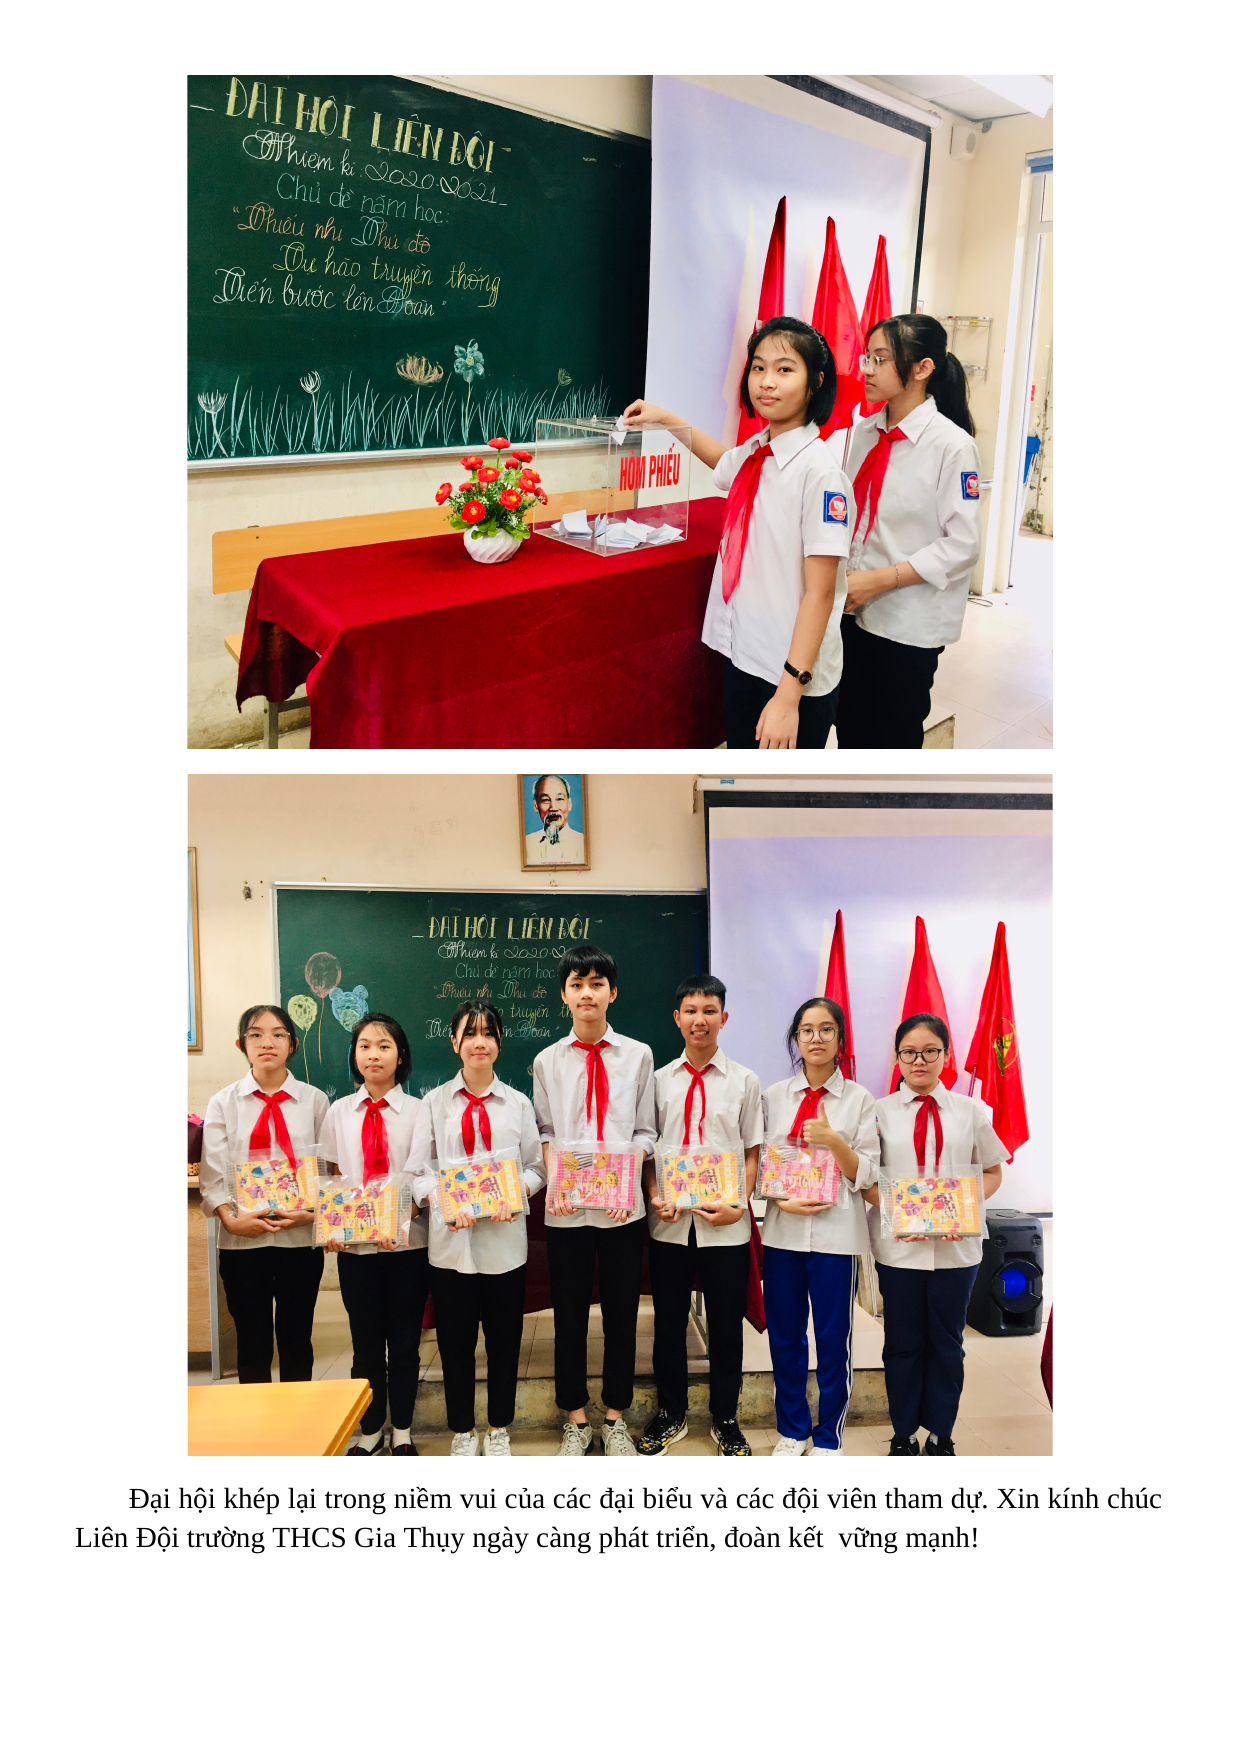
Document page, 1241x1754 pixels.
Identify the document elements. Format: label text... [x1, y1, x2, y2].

picture [187, 774, 1053, 1456]
picture [187, 75, 1053, 749]
text Đại hội khép lại trong niềm vui của các đại biểu và các đội viên tham dự. Xin kính chúc Liên Đội trường THCS Gia Thụy ngày càng phát triển, đoàn kết vững mạnh! [75, 1481, 1165, 1553]
